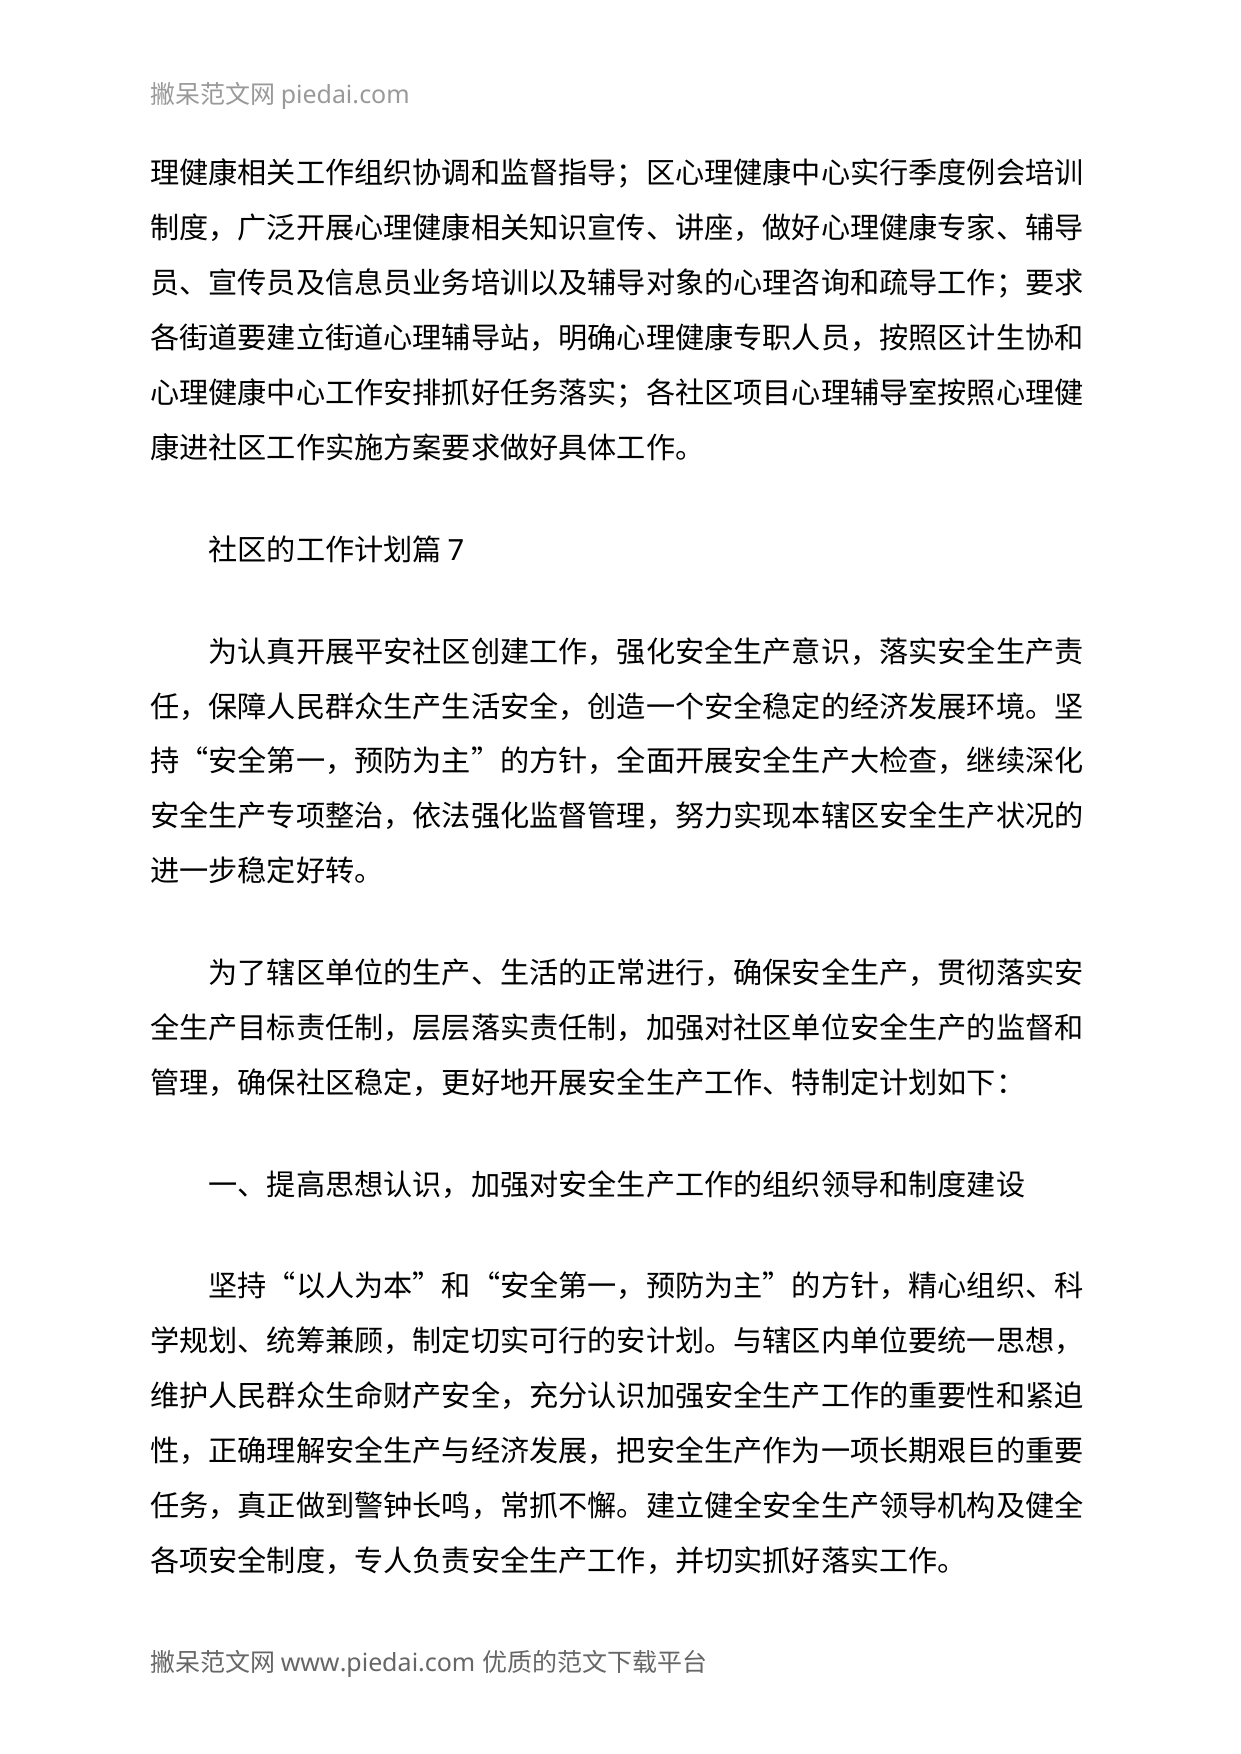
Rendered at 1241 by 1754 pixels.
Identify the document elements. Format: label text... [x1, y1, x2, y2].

text 为认真开展平安社区创建工作，强化安全生产意识，落实安全生产责任，保障人民群众生产生活安全，创造一个安全稳定的经济发展环境。坚持“安全第一，预防为主”的方针，全面开展安全生产大检查，继续深化安全生产专项整治，依法强化监督管理，努力实现本辖区安全生产状况的进一步稳定好转。 [150, 628, 1090, 890]
text 一、提高思想认识，加强对安全生产工作的组织领导和制度建设 [150, 1161, 1090, 1203]
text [150, 150, 1090, 467]
text 坚持“以人为本”和“安全第一，预防为主”的方针，精心组织、科学规划、统筹兼顾，制定切实可行的安计划。与辖区内单位要统一思想，维护人民群众生命财产安全，充分认识加强安全生产工作的重要性和紧迫性，正确理解安全生产与经济发展，把安全生产作为一项长期艰巨的重要任务，真正做到警钟长鸣，常抓不懈。建立健全安全生产领导机构及健全各项安全制度，专人负责安全生产工作，并切实抓好落实工作。 [150, 1263, 1090, 1580]
text 社区的工作计划篇7 [150, 526, 1090, 569]
text 为了辖区单位的生产、生活的正常进行，确保安全生产，贯彻落实安全生产目标责任制，层层落实责任制，加强对社区单位安全生产的监督和管理，确保社区稳定，更好地开展安全生产工作、特制定计划如下： [150, 949, 1090, 1102]
